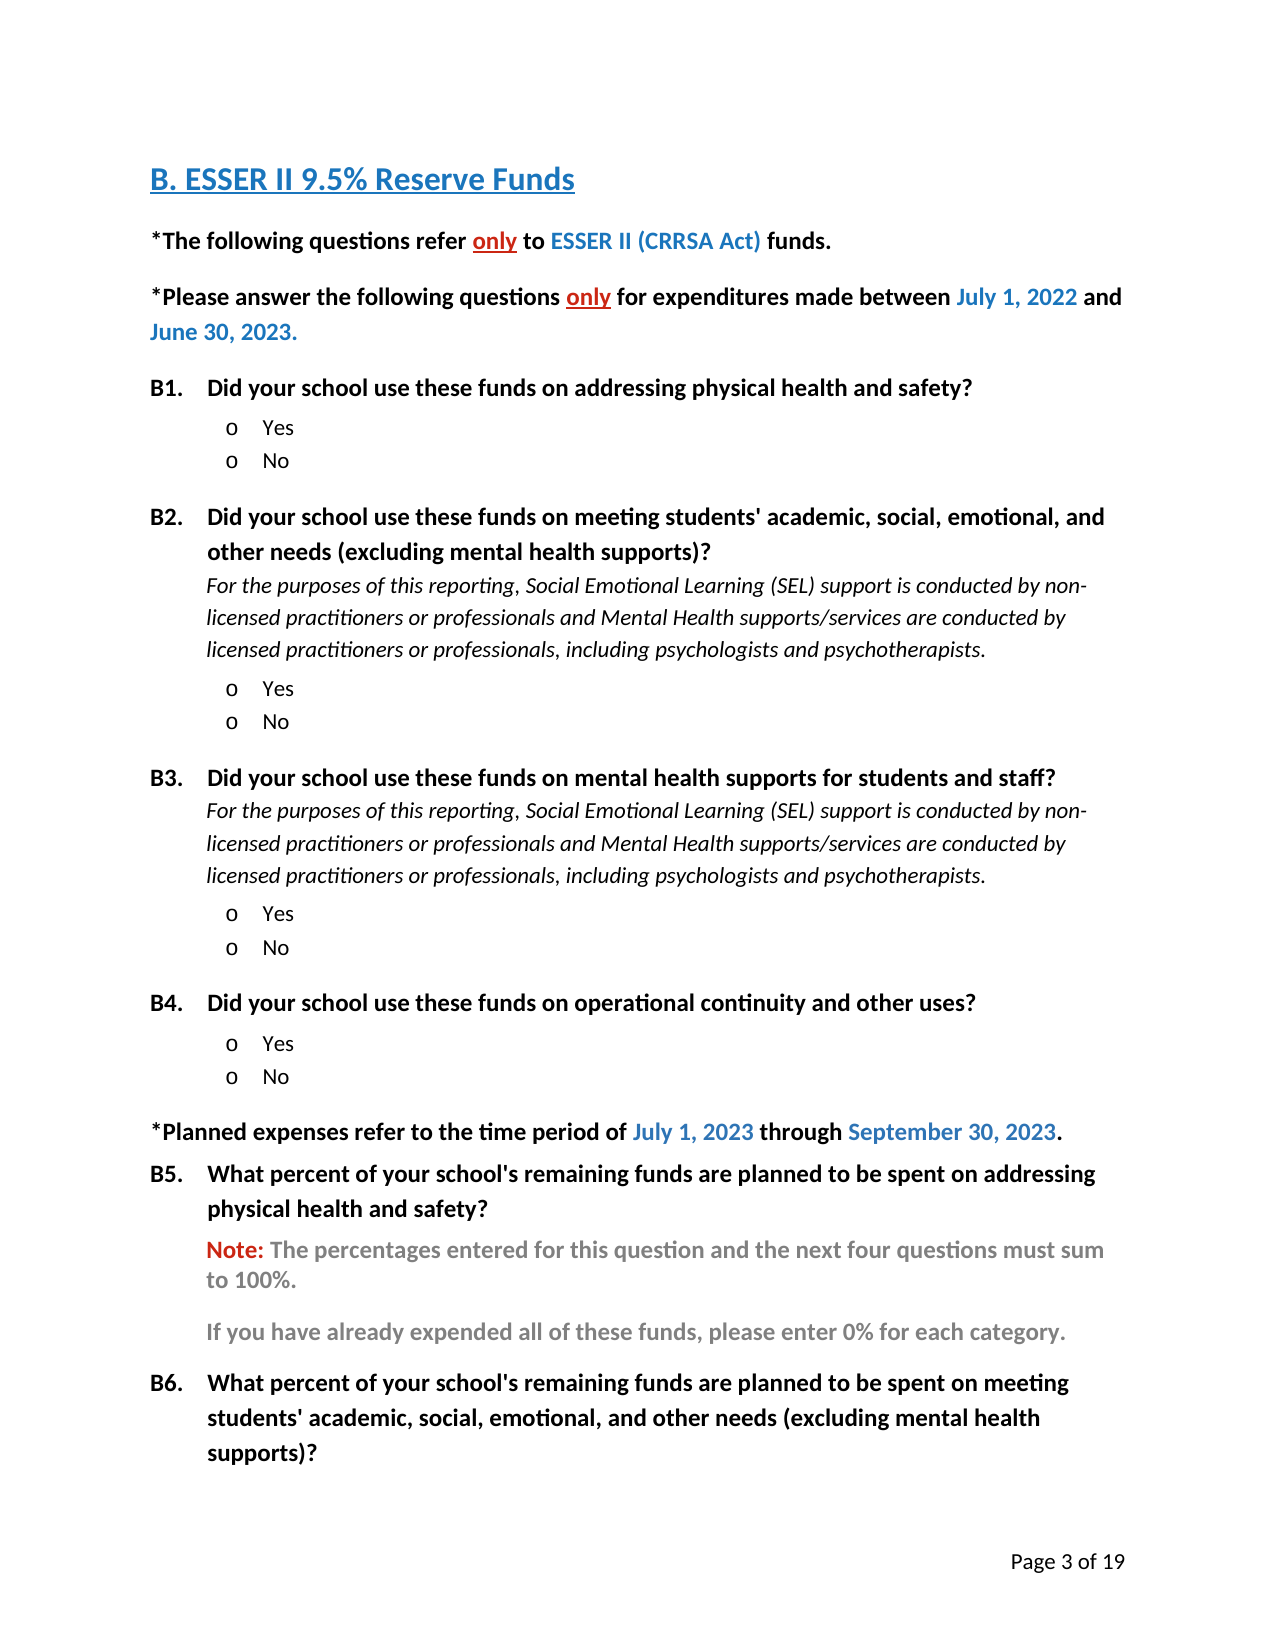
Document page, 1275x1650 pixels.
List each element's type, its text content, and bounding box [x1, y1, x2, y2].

list Yes [225, 413, 1125, 442]
list No [225, 447, 1125, 476]
subtitle Did your school use these funds on meeting students' academic, social, emotional, and other needs (excluding mental health supports)? [150, 501, 1125, 566]
list No [225, 933, 1125, 962]
text *Please answer the following questions only for expenditures made between July 1, 2022 and June 30, 2023. [150, 281, 1125, 346]
text If you have already expended all of these funds, please enter 0% for each category. [206, 1316, 1125, 1346]
text *The following questions refer only to ESSER II (CRRSA Act) funds. [150, 225, 1125, 256]
list No [225, 707, 1125, 736]
subtitle Did your school use these funds on addressing physical health and safety? [150, 372, 1125, 402]
subtitle Did your school use these funds on operational continuity and other uses? [150, 987, 1125, 1018]
subtitle *Planned expenses refer to the time period of July 1, 2023 through September 30, 2023. [150, 1117, 1125, 1147]
text Note: The percentages entered for this question and the next four questions must sum to 100%. [206, 1234, 1125, 1295]
text For the purposes of this reporting, Social Emotional Learning (SEL) support is conducted by non-licensed practitioners or professionals and Mental Health supports/services are conducted by licensed practitioners or professionals, including psychologists and psychotherapists. [206, 797, 1125, 889]
list Yes [225, 674, 1125, 703]
list Yes [225, 1029, 1125, 1058]
subtitle B. ESSER II 9.5% Reserve Funds [150, 157, 1125, 198]
text For the purposes of this reporting, Social Emotional Learning (SEL) support is conducted by non-licensed practitioners or professionals and Mental Health supports/services are conducted by licensed practitioners or professionals, including psychologists and psychotherapists. [206, 571, 1125, 663]
list No [225, 1062, 1125, 1091]
subtitle What percent of your school's remaining funds are planned to be spent on addressing physical health and safety? [150, 1158, 1125, 1223]
list Yes [225, 899, 1125, 929]
subtitle Did your school use these funds on mental health supports for students and staff? [150, 762, 1125, 792]
subtitle What percent of your school's remaining funds are planned to be spent on meeting students' academic, social, emotional, and other needs (excluding mental health supports)? [150, 1367, 1125, 1468]
